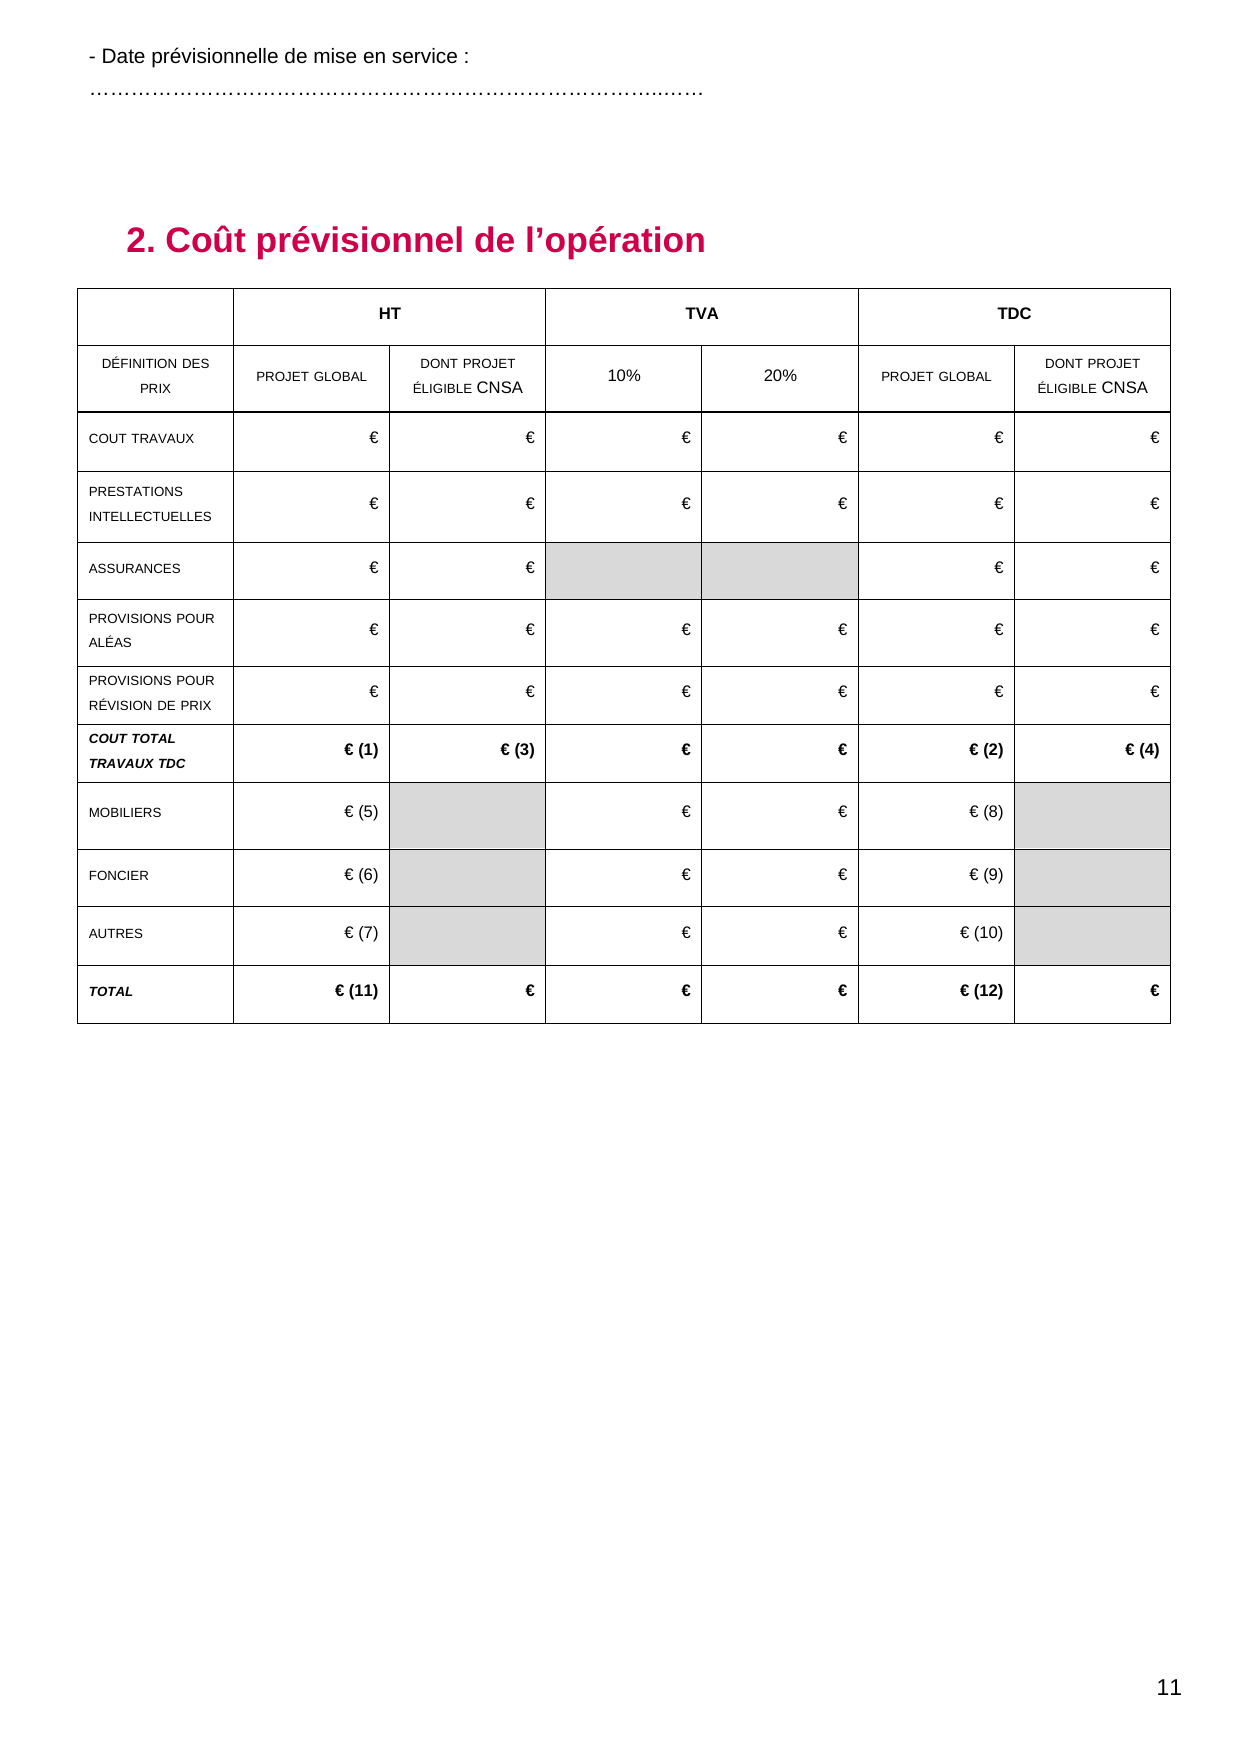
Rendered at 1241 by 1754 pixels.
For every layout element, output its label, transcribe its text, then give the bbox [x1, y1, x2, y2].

table_cell € (4) [1015, 725, 1170, 782]
table_header TDC [859, 289, 1170, 345]
table_cell [1015, 850, 1170, 906]
table_cell [702, 543, 858, 599]
table_cell € [702, 413, 858, 471]
table_cell € (6) [234, 850, 389, 906]
table_cell provisions pour aléas [78, 600, 233, 666]
table_cell € [1015, 600, 1170, 666]
table_cell projet global [859, 346, 1014, 411]
table_cell € [702, 850, 858, 906]
table_cell [1015, 783, 1170, 848]
table_cell [390, 850, 545, 906]
table_cell € [702, 667, 858, 724]
table_cell € [702, 966, 858, 1023]
table_cell prestations intellectuelles [78, 472, 233, 542]
table_cell dont projet éligible CNSA [1015, 346, 1170, 411]
table_cell € [1015, 667, 1170, 724]
table_cell € [859, 543, 1014, 599]
table_cell € [702, 472, 858, 542]
table_cell € (3) [390, 725, 545, 782]
table_cell € [859, 413, 1014, 471]
table_cell € [1015, 966, 1170, 1023]
table_cell € [546, 907, 701, 965]
table_cell € [390, 472, 545, 542]
table_cell € [702, 600, 858, 666]
table_cell € [546, 472, 701, 542]
table_cell € (9) [859, 850, 1014, 906]
table_cell € [390, 413, 545, 471]
table_cell € [546, 966, 701, 1023]
table_header HT [234, 289, 545, 345]
table_cell [390, 783, 545, 848]
table_cell projet global [234, 346, 389, 411]
table_cell € [234, 667, 389, 724]
table_cell € [234, 600, 389, 666]
table_cell [390, 907, 545, 965]
table_cell € [390, 543, 545, 599]
table_cell € (8) [859, 783, 1014, 848]
table_cell € [546, 413, 701, 471]
table_cell € [702, 725, 858, 782]
table_cell € [1015, 472, 1170, 542]
table_cell € [702, 783, 858, 848]
table_cell dont projet éligible CNSA [390, 346, 545, 411]
table_cell provisions pour révision de prix [78, 667, 233, 724]
table_header TVA [546, 289, 858, 345]
table_cell € (11) [234, 966, 389, 1023]
table_cell € [546, 600, 701, 666]
table_cell foncier [78, 850, 233, 906]
table_cell € (2) [859, 725, 1014, 782]
table_header [78, 289, 233, 345]
table_cell € [859, 472, 1014, 542]
table_cell € (7) [234, 907, 389, 965]
table_cell € [859, 600, 1014, 666]
table_cell € [390, 966, 545, 1023]
table_cell [1015, 907, 1170, 965]
table_cell € [546, 725, 701, 782]
table_cell définition des prix [78, 346, 233, 411]
table_cell 10% [546, 346, 701, 411]
table_cell € [390, 600, 545, 666]
table_cell cout total travaux tdc [78, 725, 233, 782]
table_cell € [702, 907, 858, 965]
table_cell € [1015, 543, 1170, 599]
table_cell € [390, 667, 545, 724]
table_cell assurances [78, 543, 233, 599]
table_cell 20% [702, 346, 858, 411]
table_cell mobiliers [78, 783, 233, 848]
table_cell € [234, 543, 389, 599]
table_cell € [1015, 413, 1170, 471]
table_cell € (10) [859, 907, 1014, 965]
table_cell € (1) [234, 725, 389, 782]
table_cell € [859, 667, 1014, 724]
table_cell [546, 543, 701, 599]
table_cell € [546, 783, 701, 848]
table_cell autres [78, 907, 233, 965]
table_cell total [78, 966, 233, 1023]
text - Date prévisionnelle de mise en service : ………………………………………………………………………..…… [89, 44, 1182, 99]
table_cell € (12) [859, 966, 1014, 1023]
table_cell € [546, 850, 701, 906]
table_cell € [234, 413, 389, 471]
table_cell € [546, 667, 701, 724]
table_cell € (5) [234, 783, 389, 848]
table_cell € [234, 472, 389, 542]
table_cell cout travaux [78, 413, 233, 471]
list Coût prévisionnel de l’opération [126, 219, 1197, 259]
